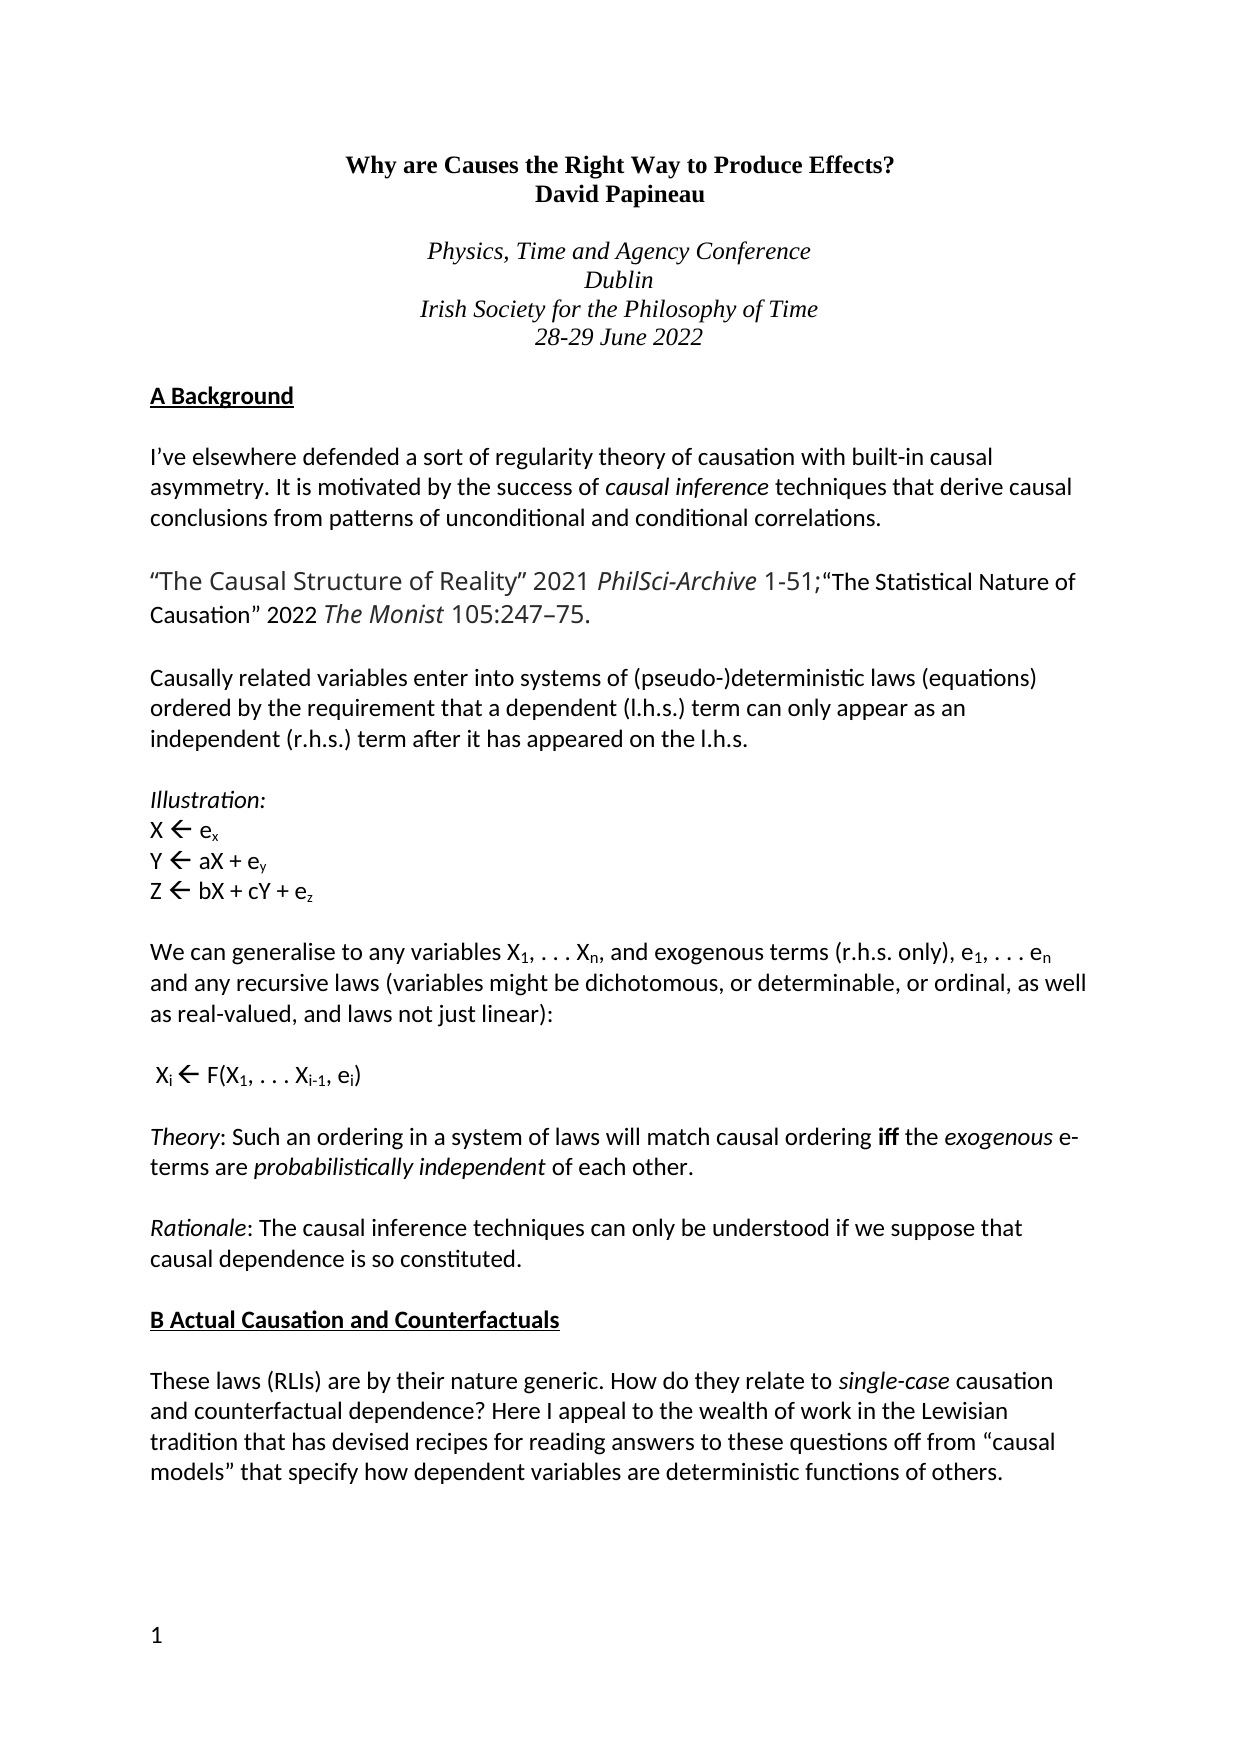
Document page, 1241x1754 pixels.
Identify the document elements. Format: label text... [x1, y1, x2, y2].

text Y aX + ey [150, 845, 1090, 875]
text Dublin [150, 265, 1090, 294]
text 28-29 June 2022 [150, 322, 1090, 351]
text Rationale: The causal inference techniques can only be understood if we suppose that causal dependence is so constituted. [150, 1212, 1090, 1273]
text Theory: Such an ordering in a system of laws will match causal ordering iff the exogenous e-terms are probabilistically independent of each other. [150, 1121, 1090, 1182]
text X ex [150, 814, 1090, 845]
text “The Causal Structure of Reality” 2021 PhilSci-Archive 1-51;“The Statistical Nature of Causation” 2022 The Monist 105:247–75. [591, 563, 1090, 631]
text These laws (RLIs) are by their nature generic. How do they relate to single-case causation and counterfactual dependence? Here I appeal to the wealth of work in the Lewisian tradition that has devised recipes for reading answers to these questions off from “causal models” that specify how dependent variables are deterministic functions of others. [150, 1365, 1090, 1487]
text Physics, Time and Agency Conference [150, 236, 1090, 265]
text B Actual Causation and Counterfactuals [150, 1304, 1090, 1334]
text Xi F(X1, . . . Xi-1, ei) [150, 1059, 1090, 1090]
text David Papineau [150, 179, 1090, 207]
text Causally related variables enter into systems of (pseudo-)deterministic laws (equations) ordered by the requirement that a dependent (l.h.s.) term can only appear as an independent (r.h.s.) term after it has appeared on the l.h.s. [150, 662, 1090, 753]
text We can generalise to any variables X1, . . . Xn, and exogenous terms (r.h.s. only), e1, . . . en and any recursive laws (variables might be dichotomous, or determinable, or ordinal, as well as real-valued, and laws not just linear): [150, 936, 1090, 1028]
text Why are Causes the Right Way to Produce Effects? [150, 150, 1090, 179]
text Z bX + cY + ez [150, 875, 1090, 906]
text A Background [150, 380, 1090, 411]
text Illustration: [150, 784, 1090, 814]
text I’ve elsewhere defended a sort of regularity theory of causation with built-in causal asymmetry. It is motivated by the success of causal inference techniques that derive causal conclusions from patterns of unconditional and conditional correlations. [150, 441, 1090, 533]
text Irish Society for the Philosophy of Time [150, 294, 1090, 322]
